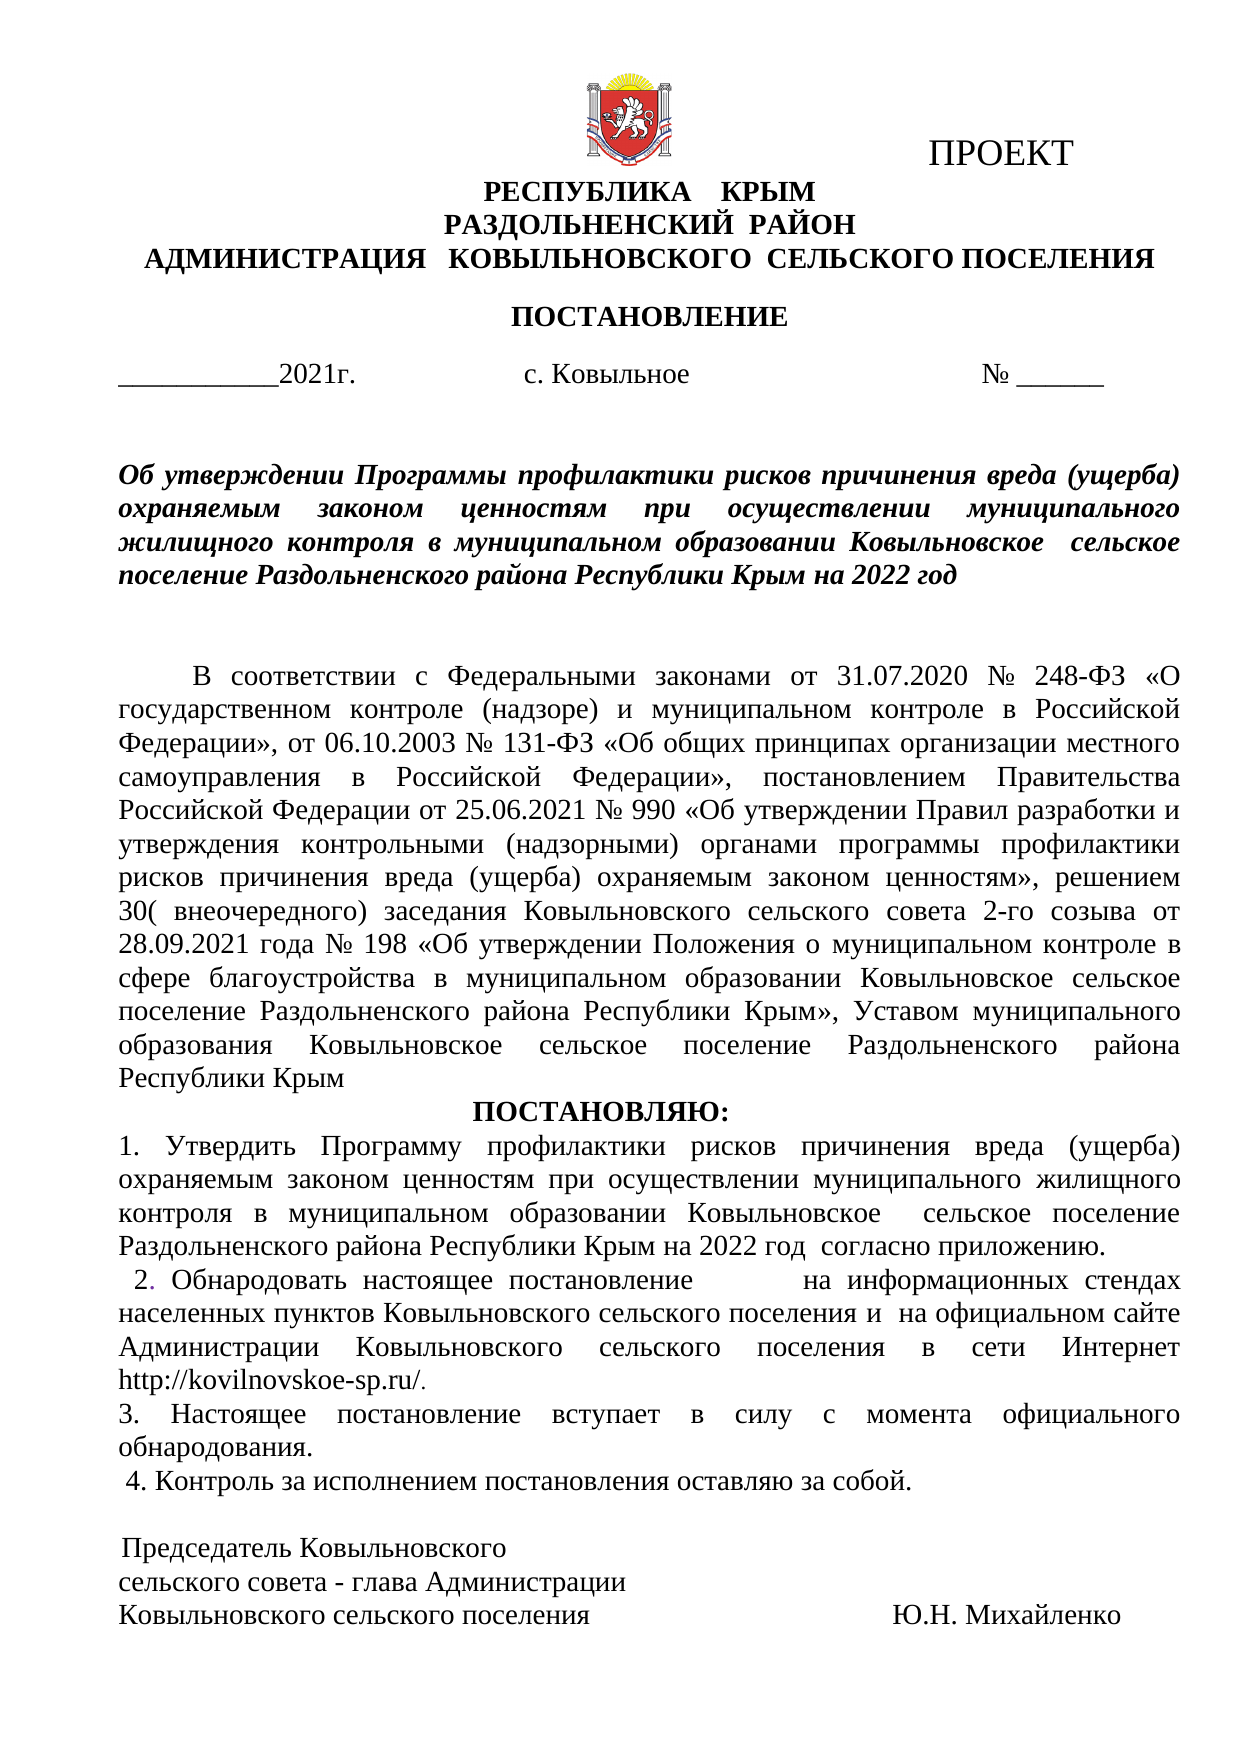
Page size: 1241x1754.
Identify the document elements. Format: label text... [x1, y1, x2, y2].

text АДМИНИСТРАЦИЯ КОВЫЛЬНОВСКОГО СЕЛЬСКОГО ПОСЕЛЕНИЯ [118, 241, 1181, 274]
text Председатель Ковыльновского [99, 1530, 1181, 1564]
text ПОСТАНОВЛЯЮ: [118, 1094, 1181, 1128]
text 2. Обнародовать настоящее постановление на информационных стендах населенных пунктов Ковыльновского сельского поселения и на официальном сайте Администрации Ковыльновского сельского поселения в сети Интернет http://kovilnovskoe-sp.ru/. [118, 1262, 1181, 1396]
text 4. Контроль за исполнением постановления оставляю за собой. [118, 1463, 1181, 1497]
text сельского совета - глава Администрации [99, 1564, 1181, 1597]
text Ковыльновского сельского поселения Ю.Н. Михайленко [99, 1597, 1181, 1631]
text РЕСПУБЛИКА КРЫМ [118, 174, 1181, 207]
text Об утверждении Программы профилактики рисков причинения вреда (ущерба) охраняемым законом ценностям при осуществлении муниципального жилищного контроля в муниципальном образовании Ковыльновское сельское поселение Раздольненского района Республики Крым на 2022 год [118, 457, 1181, 591]
text 3. Настоящее постановление вступает в силу с момента официального обнародования. [118, 1396, 1181, 1463]
text 1. Утвердить Программу профилактики рисков причинения вреда (ущерба) охраняемым законом ценностям при осуществлении муниципального жилищного контроля в муниципальном образовании Ковыльновское сельское поселение Раздольненского района Республики Крым на 2022 год согласно приложению. [118, 1128, 1181, 1262]
text ПРОЕКТ [118, 74, 1181, 174]
text ___________2021г. с. Ковыльное № ______ [118, 356, 1181, 390]
picture [586, 73, 672, 166]
text РАЗДОЛЬНЕНСКИЙ РАЙОН [118, 207, 1181, 241]
text В соответствии с Федеральными законами от 31.07.2020 № 248-ФЗ «О государственном контроле (надзоре) и муниципальном контроле в Российской Федерации», от 06.10.2003 № 131-ФЗ «Об общих принципах организации местного самоуправления в Российской Федерации», постановлением Правительства Российской Федерации от 25.06.2021 № 990 «Об утверждении Правил разработки и утверждения контрольными (надзорными) органами программы профилактики рисков причинения вреда (ущерба) охраняемым законом ценностям», решением 30( внеочередного) заседания Ковыльновского сельского совета 2-го созыва от 28.09.2021 года № 198 «Об утверждении Положения о муниципальном контроле в сфере благоустройства в муниципальном образовании Ковыльновское сельское поселение Раздольненского района Республики Крым», Уставом муниципального образования Ковыльновское сельское поселение Раздольненского района Республики Крым [118, 658, 1181, 1094]
text ПОСТАНОВЛЕНИЕ [118, 299, 1181, 332]
